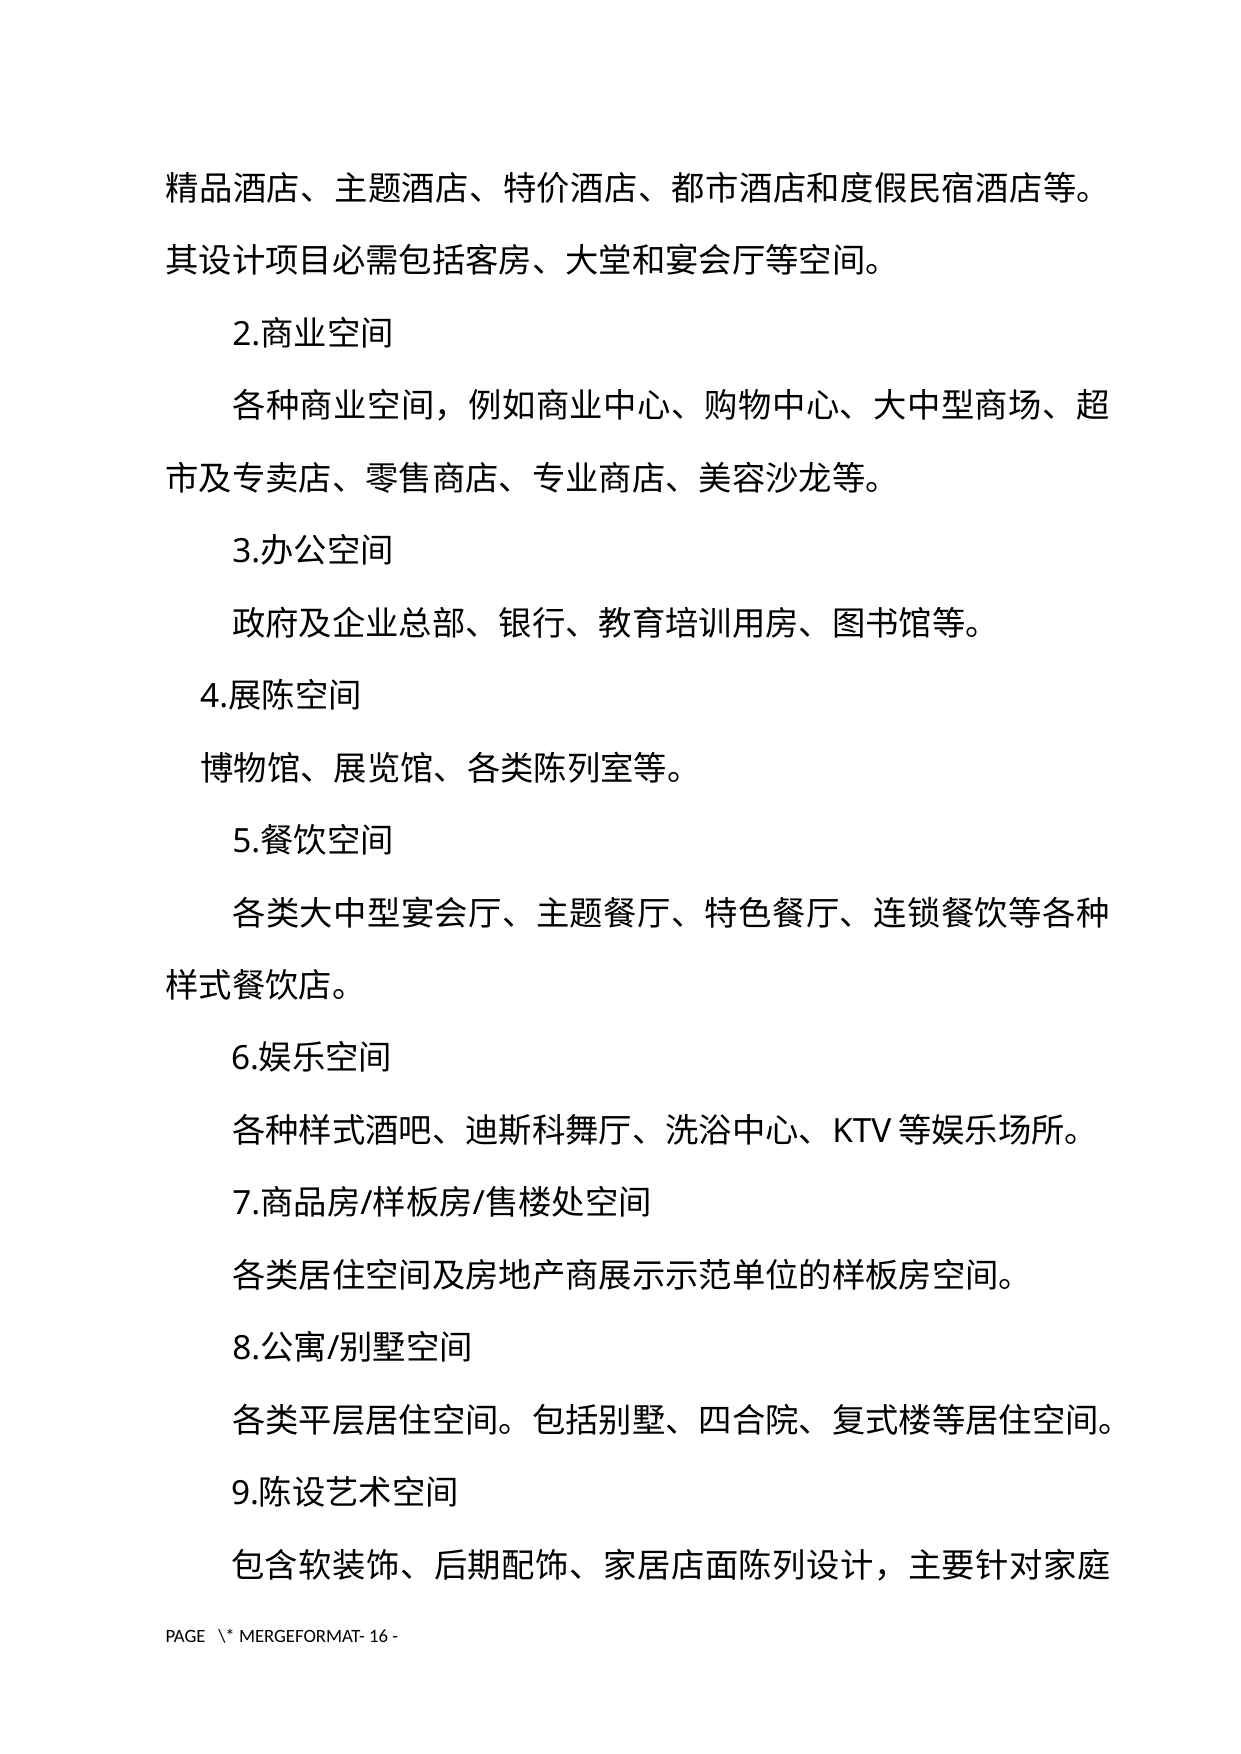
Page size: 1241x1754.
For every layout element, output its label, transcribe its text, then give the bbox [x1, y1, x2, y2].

text 各种商业空间，例如商业中心、购物中心、大中型商场、超市及专卖店、零售商店、专业商店、美容沙龙等。 [165, 379, 1110, 500]
text 8.公寓/别墅空间 [165, 1321, 1110, 1369]
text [165, 1538, 1110, 1587]
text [165, 162, 1110, 282]
text 5.餐饮空间 [165, 814, 1110, 862]
text 9.陈设艺术空间 [165, 1466, 1110, 1514]
text 博物馆、展览馆、各类陈列室等。 [165, 741, 1110, 789]
text 各类平层居住空间。包括别墅、四合院、复式楼等居住空间。 [165, 1393, 1110, 1442]
text 各种样式酒吧、迪斯科舞厅、洗浴中心、KTV等娱乐场所。 [165, 1103, 1110, 1152]
text 7.商品房/样板房/售楼处空间 [165, 1176, 1110, 1224]
text 各类居住空间及房地产商展示示范单位的样板房空间。 [165, 1249, 1110, 1297]
text 4.展陈空间 [165, 669, 1110, 717]
text 政府及企业总部、银行、教育培训用房、图书馆等。 [165, 596, 1110, 644]
text 3.办公空间 [165, 524, 1110, 572]
text 6.娱乐空间 [165, 1031, 1110, 1079]
text 2.商业空间 [165, 307, 1110, 355]
text 各类大中型宴会厅、主题餐厅、特色餐厅、连锁餐饮等各种样式餐饮店。 [165, 886, 1110, 1007]
